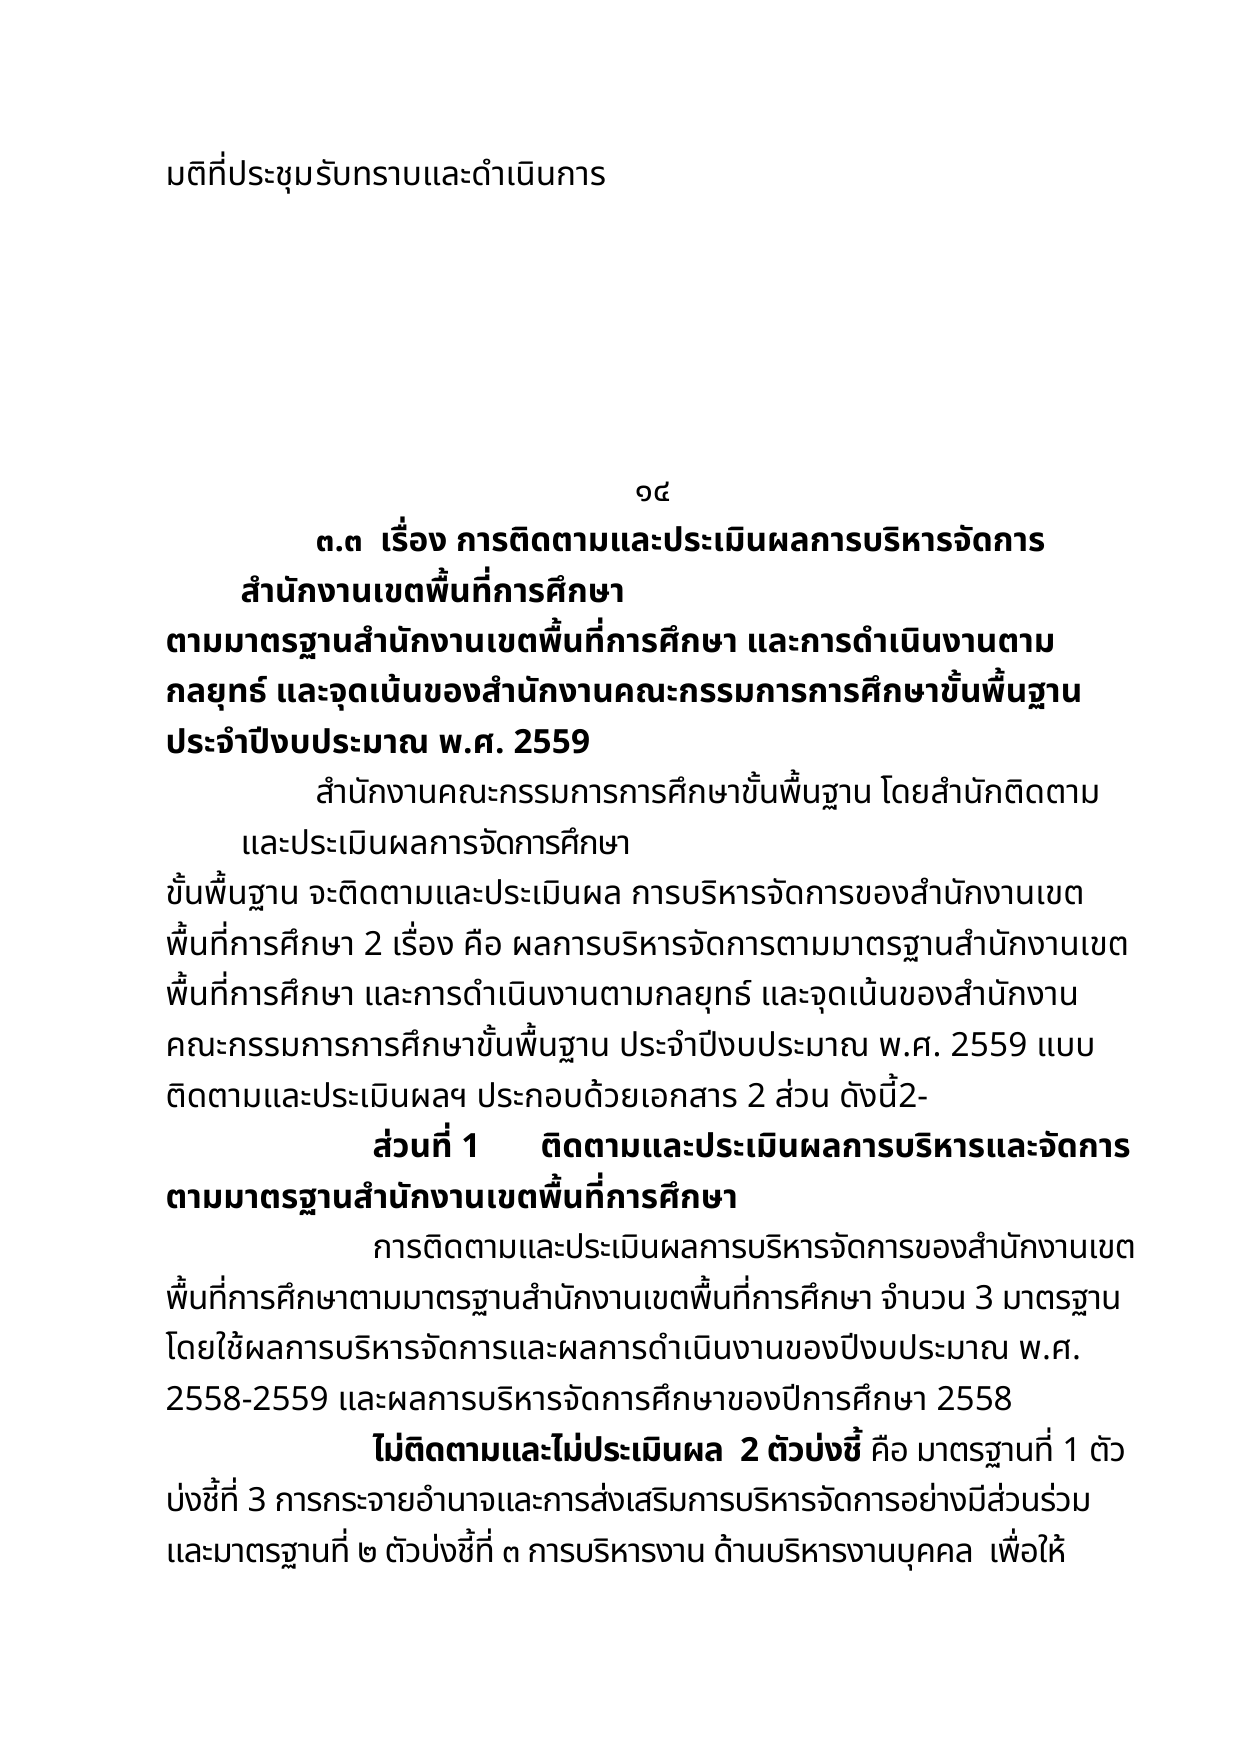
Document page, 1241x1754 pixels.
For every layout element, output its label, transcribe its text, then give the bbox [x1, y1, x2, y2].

text มติที่ประชุม รับทราบและดำเนินการ [165, 150, 1158, 200]
text ขั้นพื้นฐาน จะติดตามและประเมินผล การบริหารจัดการของสำนักงานเขตพื้นที่การศึกษา 2 เรื่อง คือ ผลการบริหารจัดการตามมาตรฐานสำนักงานเขตพื้นที่การศึกษา และการดำเนินงานตามกลยุทธ์ และจุดเน้นของสำนักงานคณะกรรมการการศึกษาขั้นพื้นฐาน ประจำปีงบประมาณ พ.ศ. 2559 แบบติดตามและประเมินผลฯ ประกอบด้วยเอกสาร 2 ส่วน ดังนี้2- [165, 869, 1140, 1122]
text ตามมาตรฐานสำนักงานเขตพื้นที่การศึกษา และการดำเนินงานตามกลยุทธ์ และจุดเน้นของสำนักงานคณะกรรมการการศึกษาขั้นพื้นฐาน ประจำปีงบประมาณ พ.ศ. 2559 [165, 617, 1140, 768]
text สำนักงานคณะกรรมการการศึกษาขั้นพื้นฐาน โดยสำนักติดตามและประเมินผลการจัดการศึกษา [240, 768, 1140, 869]
text ๓.๓ เรื่อง การติดตามและประเมินผลการบริหารจัดการสำนักงานเขตพื้นที่การศึกษา [240, 516, 1140, 617]
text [165, 1425, 1140, 1577]
text ส่วนที่ 1 ติดตามและประเมินผลการบริหารและจัดการตามมาตรฐานสำนักงานเขตพื้นที่การศึกษา [165, 1122, 1140, 1223]
text ๑๔ [165, 466, 1140, 516]
text การติดตามและประเมินผลการบริหารจัดการของสำนักงานเขตพื้นที่การศึกษาตามมาตรฐานสำนักงานเขตพื้นที่การศึกษา จำนวน 3 มาตรฐาน โดยใช้ผลการบริหารจัดการและผลการดำเนินงานของปีงบประมาณ พ.ศ. 2558-2559 และผลการบริหารจัดการศึกษาของปีการศึกษา 2558 [165, 1223, 1140, 1425]
